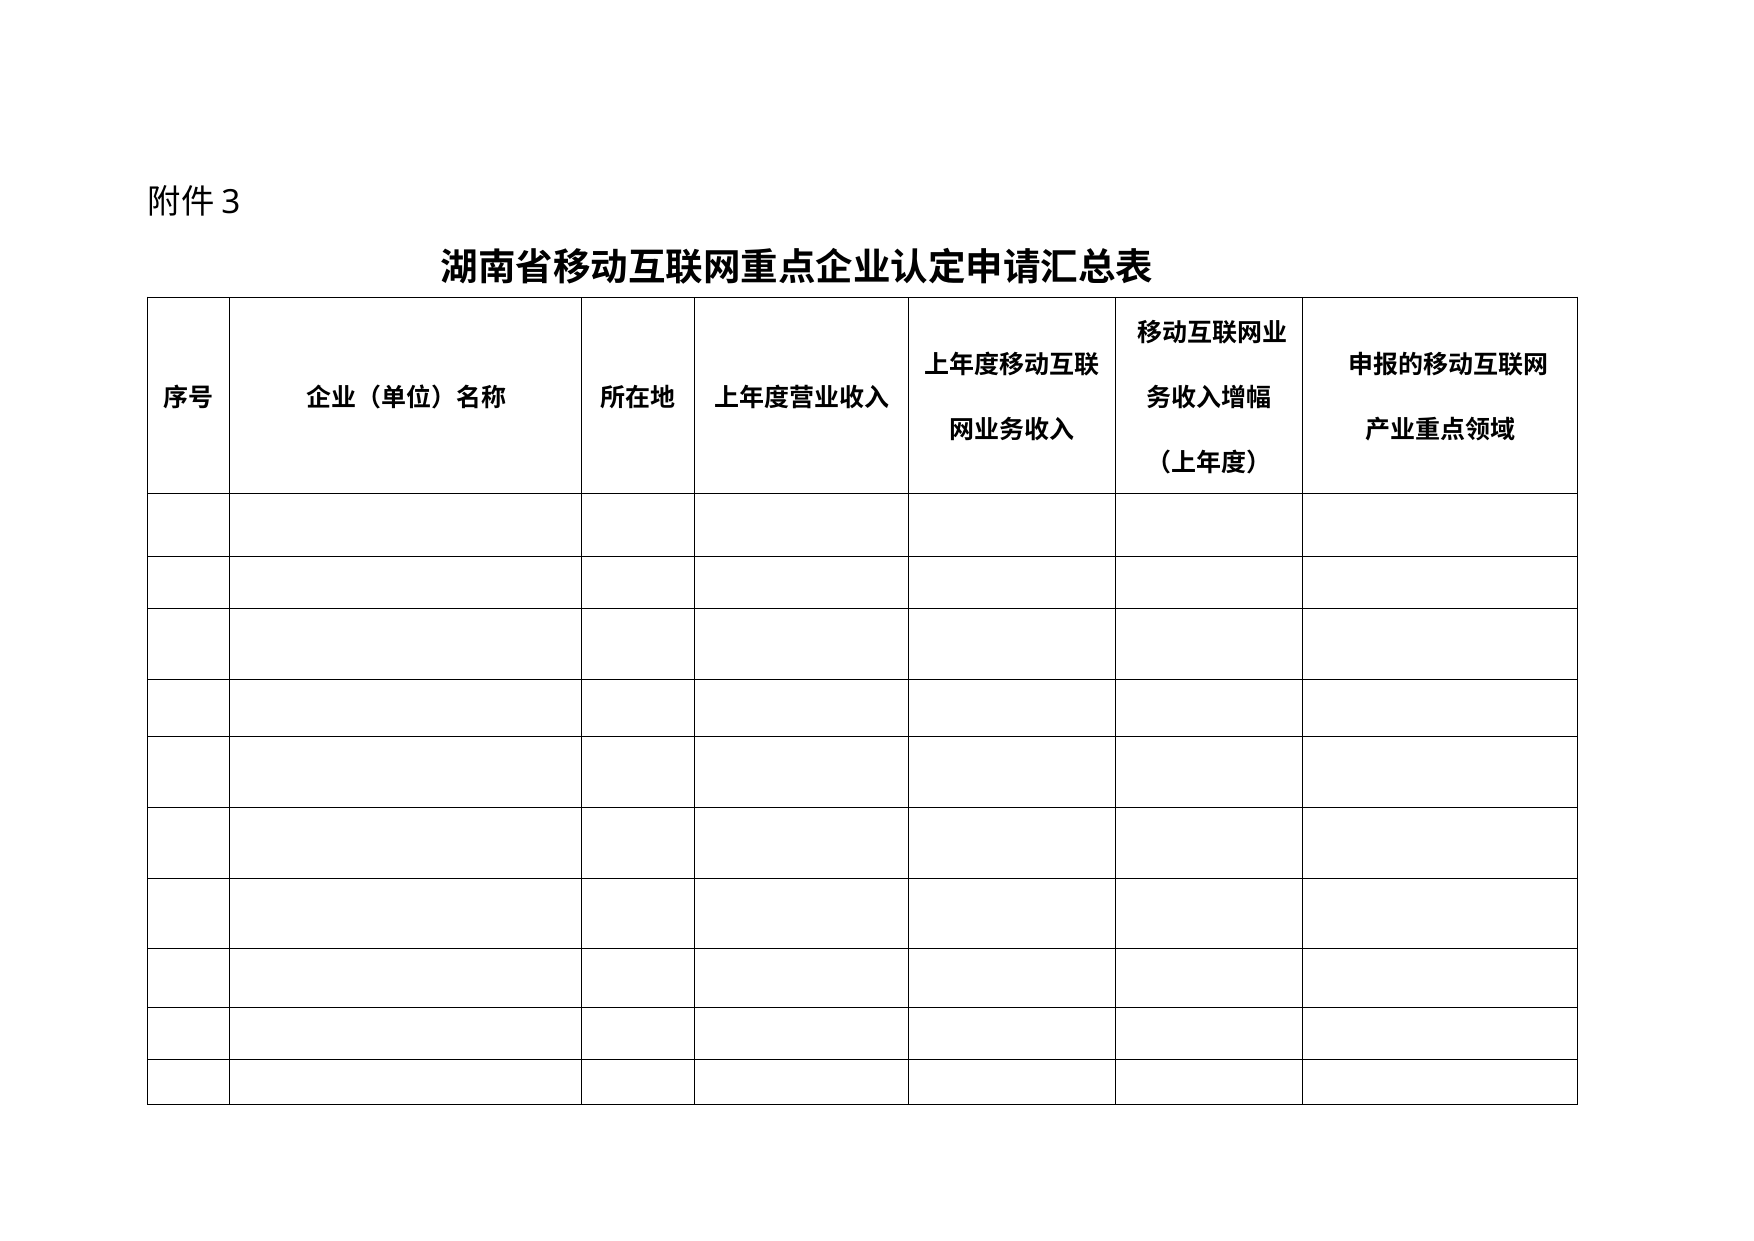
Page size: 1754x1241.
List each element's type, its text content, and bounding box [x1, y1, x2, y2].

table_cell [909, 680, 1115, 736]
table_cell [582, 1060, 694, 1104]
table_cell [148, 1008, 229, 1059]
table_cell [695, 737, 908, 807]
table_cell [695, 879, 908, 948]
table_cell [1116, 494, 1302, 556]
table_cell [582, 949, 694, 1007]
text 湖南省移动互联网重点企业认定申请汇总表 [148, 232, 1535, 297]
table_cell [909, 737, 1115, 807]
table_cell [695, 609, 908, 679]
table_cell [1303, 1008, 1577, 1059]
table_cell [230, 494, 581, 556]
table_cell [909, 1008, 1115, 1059]
table_cell [230, 1060, 581, 1104]
table_cell [582, 609, 694, 679]
table_header 序号 [148, 298, 229, 493]
table_cell [909, 1060, 1115, 1104]
table_cell [582, 808, 694, 877]
table_cell [1116, 737, 1302, 807]
table_cell [1116, 808, 1302, 877]
table_cell [230, 557, 581, 608]
table_cell [695, 557, 908, 608]
table_cell [909, 949, 1115, 1007]
table_cell [1116, 1060, 1302, 1104]
table_cell [582, 557, 694, 608]
table_header 上年度移动互联网业务收入 [909, 298, 1115, 493]
table_header 上年度营业收入 [695, 298, 908, 493]
table_cell [230, 1008, 581, 1059]
table_cell [695, 680, 908, 736]
table_cell [230, 879, 581, 948]
table_cell [1303, 1060, 1577, 1104]
table_cell [695, 949, 908, 1007]
text 附件3 [148, 167, 1535, 232]
table_cell [695, 494, 908, 556]
table_cell [1116, 879, 1302, 948]
table_cell [909, 808, 1115, 877]
table_header 所在地 [582, 298, 694, 493]
table_cell [1303, 808, 1577, 877]
table_cell [148, 949, 229, 1007]
table_cell [1303, 737, 1577, 807]
table_header 申报的移动互联网 产业重点领域 [1303, 298, 1577, 493]
table_cell [230, 609, 581, 679]
table_header 企业（单位）名称 [230, 298, 581, 493]
table_cell [148, 557, 229, 608]
table_cell [230, 737, 581, 807]
table_cell [695, 1060, 908, 1104]
table_cell [1116, 609, 1302, 679]
table_cell [148, 879, 229, 948]
table_cell [1116, 949, 1302, 1007]
table_cell [695, 1008, 908, 1059]
table_cell [909, 879, 1115, 948]
table_cell [1116, 557, 1302, 608]
table_cell [148, 680, 229, 736]
table_cell [1116, 680, 1302, 736]
table_cell [582, 879, 694, 948]
table_cell [1116, 1008, 1302, 1059]
table_cell [230, 680, 581, 736]
table_cell [582, 680, 694, 736]
table_cell [1303, 557, 1577, 608]
table_cell [582, 494, 694, 556]
table_cell [582, 1008, 694, 1059]
table_cell [148, 494, 229, 556]
table_cell [695, 808, 908, 877]
table_cell [909, 557, 1115, 608]
table_cell [582, 737, 694, 807]
table_cell [909, 494, 1115, 556]
table_cell [148, 1060, 229, 1104]
table_cell [1303, 609, 1577, 679]
table_cell [1303, 680, 1577, 736]
table_cell [148, 808, 229, 877]
table_cell [1303, 879, 1577, 948]
table_cell [230, 949, 581, 1007]
table_cell [909, 609, 1115, 679]
table_cell [230, 808, 581, 877]
table_header 移动互联网业务收入增幅（上年度） [1116, 298, 1302, 493]
table_cell [1303, 949, 1577, 1007]
table_cell [1303, 494, 1577, 556]
table_cell [148, 609, 229, 679]
table_cell [148, 737, 229, 807]
